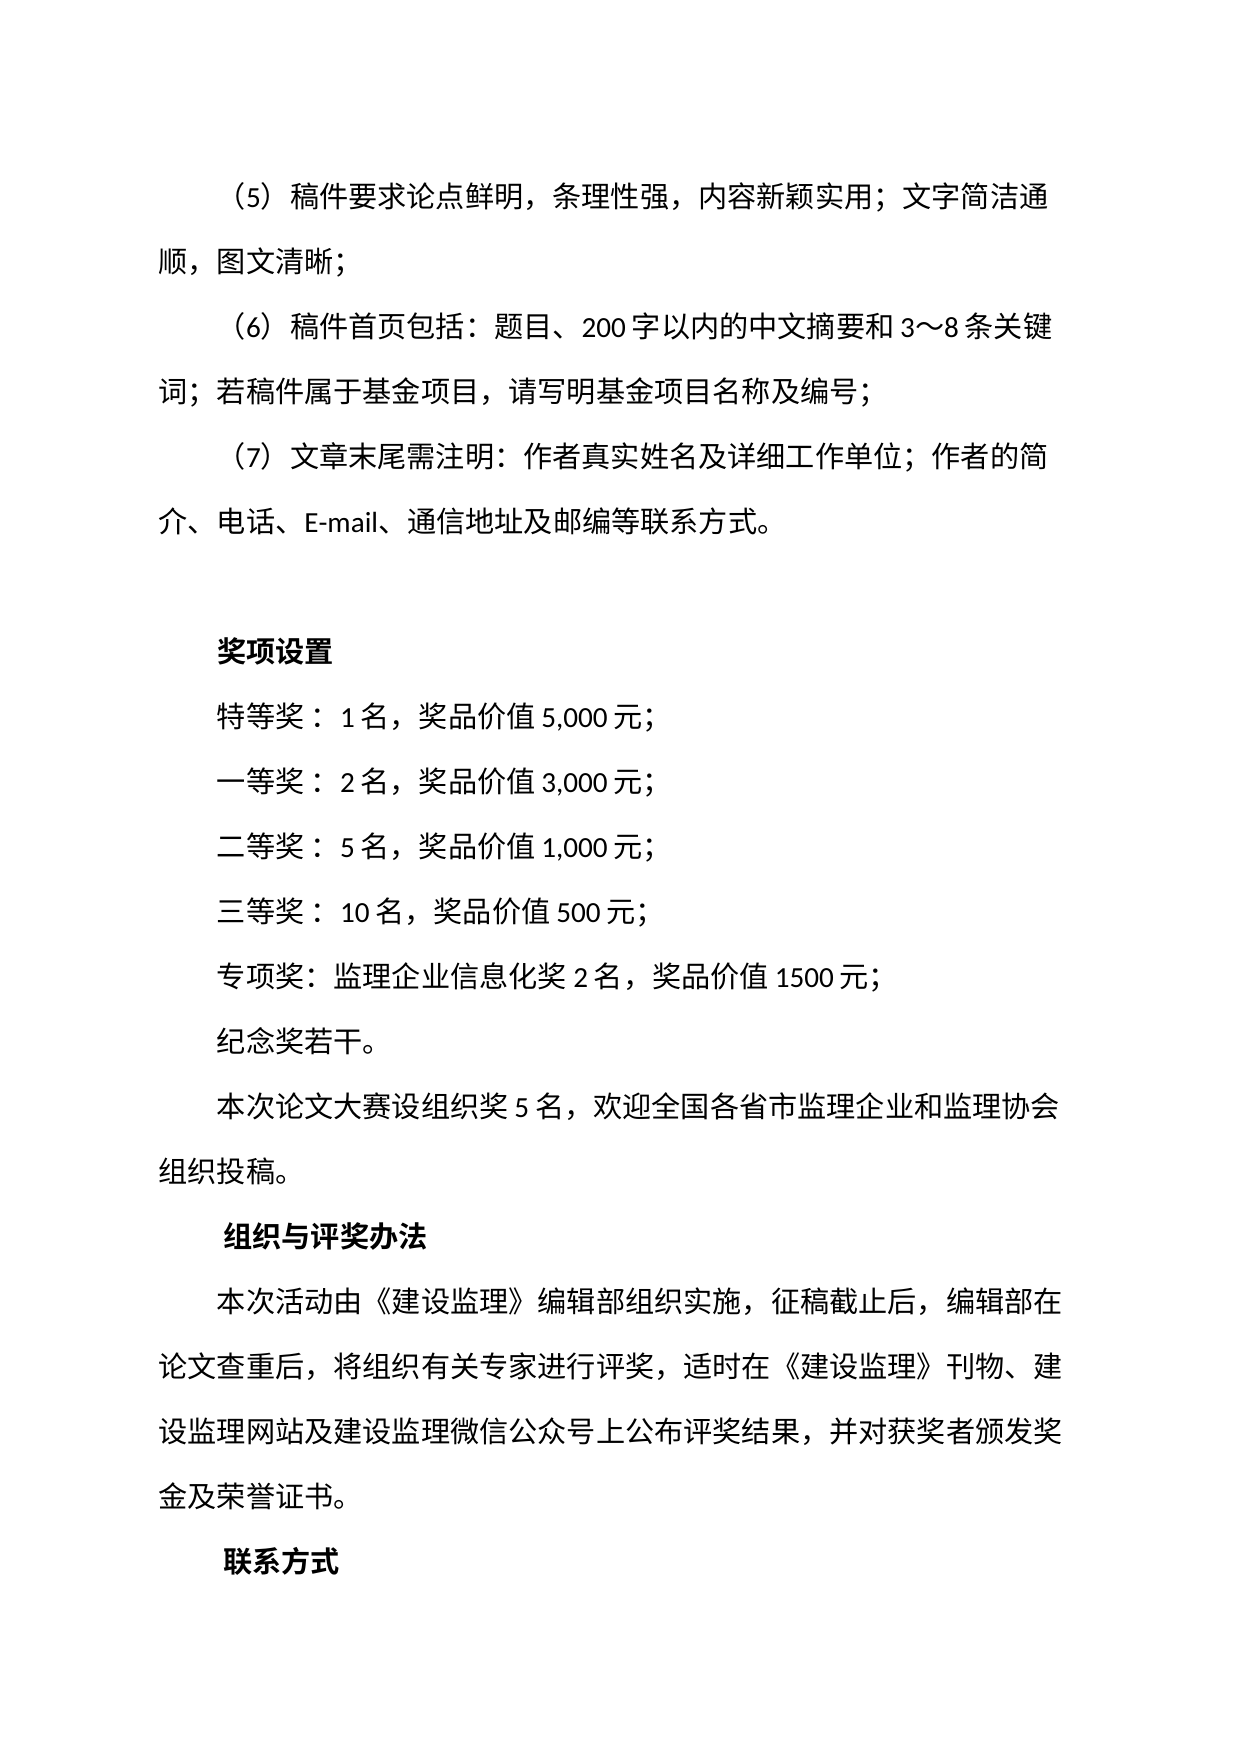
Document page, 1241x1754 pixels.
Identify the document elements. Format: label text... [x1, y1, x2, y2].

text （7）文章末尾需注明：作者真实姓名及详细工作单位；作者的简介、电话、E-mail、通信地址及邮编等联系方式。 [158, 422, 1082, 552]
text 奖项设置 [158, 617, 1082, 682]
text 二等奖 ：5名，奖品价值1,000元； [158, 812, 1082, 877]
text 组织与评奖办法 [158, 1202, 1082, 1267]
text 联系方式 [158, 1527, 1082, 1592]
text 本次活动由《建设监理》编辑部组织实施，征稿截止后，编辑部在论文查重后，将组织有关专家进行评奖，适时在《建设监理》刊物、建设监理网站及建设监理微信公众号上公布评奖结果，并对获奖者颁发奖金及荣誉证书。 [158, 1267, 1082, 1527]
text 一等奖 ：2名，奖品价值3,000元； [158, 747, 1082, 812]
text （5）稿件要求论点鲜明，条理性强，内容新颖实用；文字简洁通顺，图文清晰； [158, 162, 1082, 292]
text 特等奖 ：1名，奖品价值5,000元； [158, 682, 1082, 747]
text （6）稿件首页包括：题目、200字以内的中文摘要和3～8条关键词；若稿件属于基金项目，请写明基金项目名称及编号； [158, 292, 1082, 422]
text 本次论文大赛设组织奖5名，欢迎全国各省市监理企业和监理协会组织投稿。 [158, 1072, 1082, 1202]
text 专项奖：监理企业信息化奖 2名，奖品价值1500元； [158, 942, 1082, 1007]
text 三等奖 ：10名，奖品价值500元； [158, 877, 1082, 942]
text 纪念奖若干。 [158, 1007, 1082, 1072]
